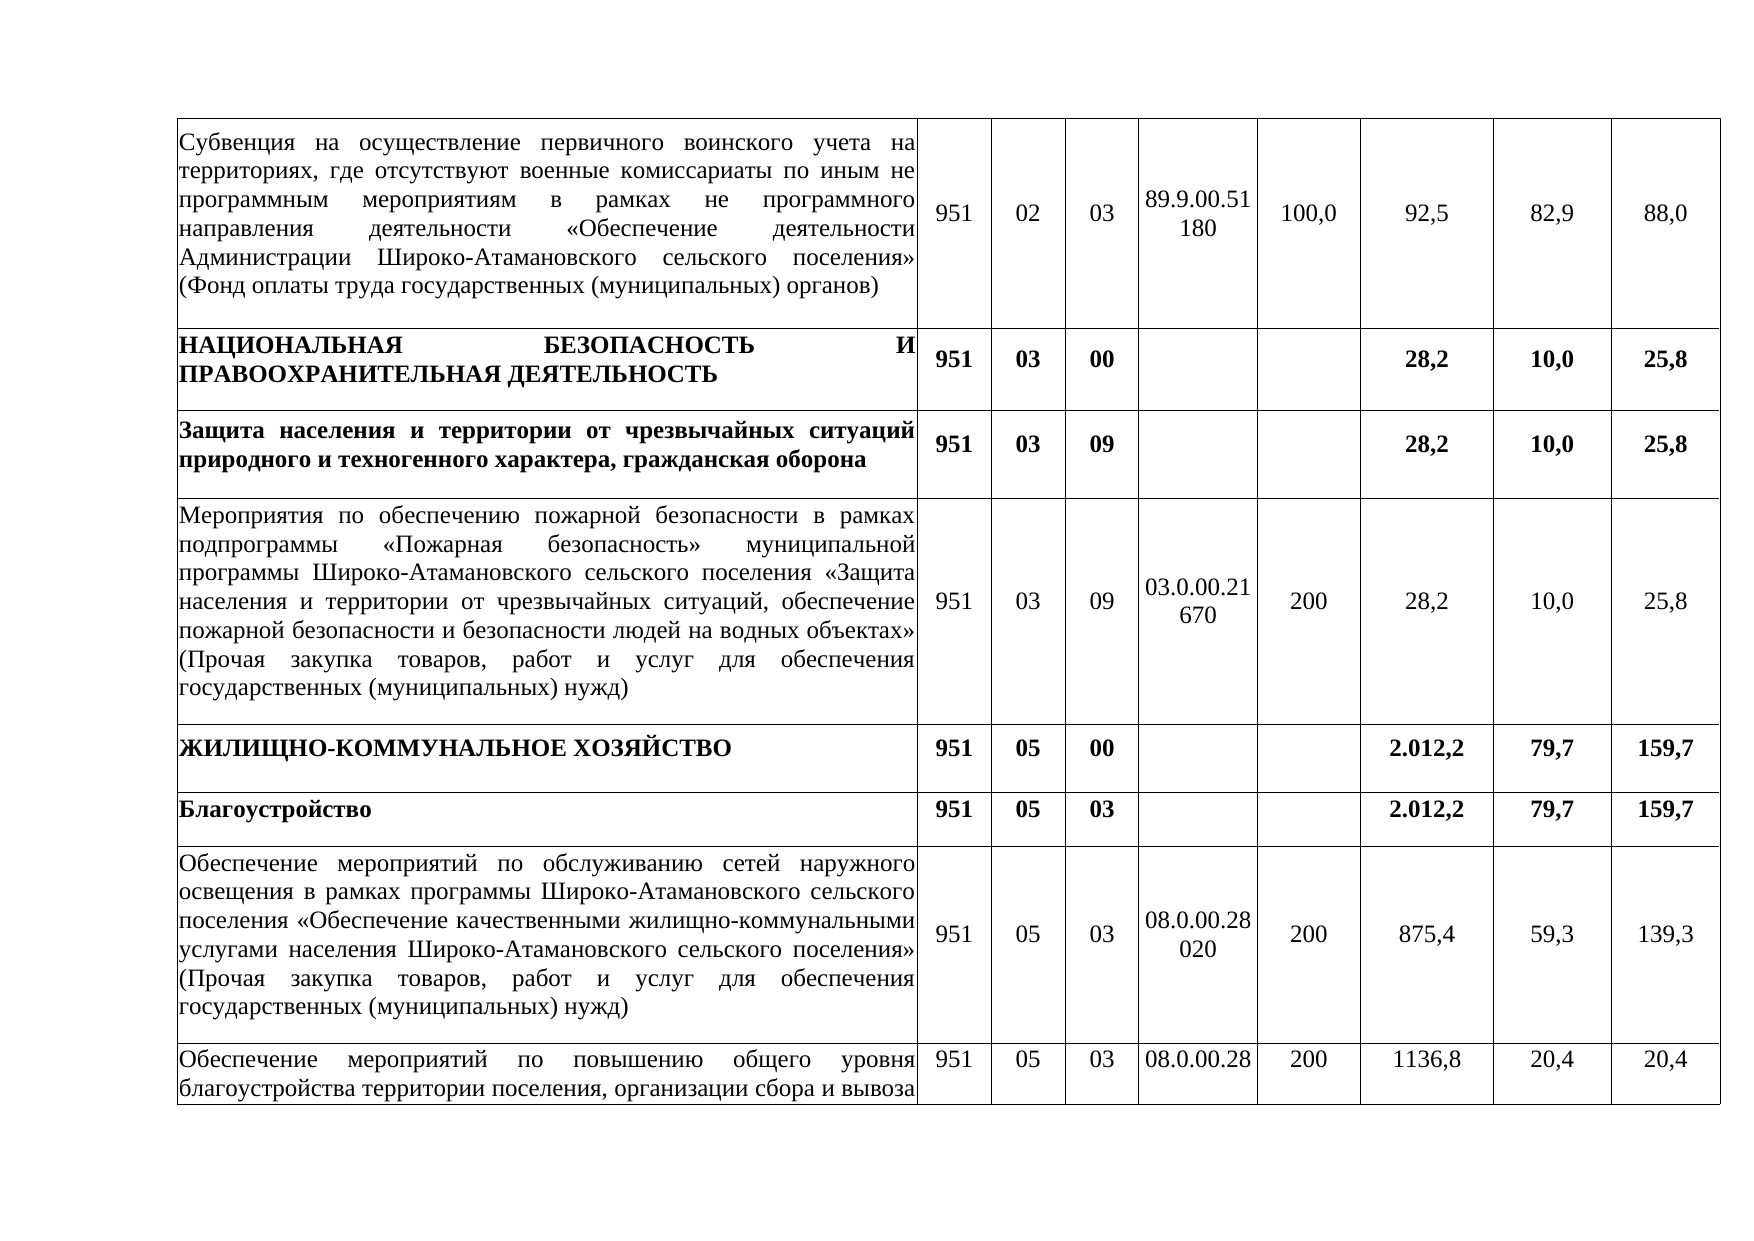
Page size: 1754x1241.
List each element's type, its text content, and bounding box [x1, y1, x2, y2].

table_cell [178, 1044, 917, 1104]
table_cell 875,4 [1361, 847, 1493, 1042]
table_cell 951 [918, 411, 991, 498]
table_cell 28,2 [1361, 499, 1493, 723]
table_cell Защита населения и территории от чрезвычайных ситуаций природного и техногенного характера, гражданская оборона [178, 411, 917, 498]
table_cell [1139, 725, 1257, 792]
table_cell 28,2 [1361, 411, 1493, 498]
table_cell 951 [918, 725, 991, 792]
table_cell 03 [1066, 1044, 1138, 1104]
table_cell 09 [1066, 499, 1138, 723]
table_cell 100,0 [1258, 119, 1360, 328]
table_cell 05 [992, 725, 1065, 792]
table_cell 1136,8 [1361, 1044, 1493, 1104]
table_cell 05 [992, 793, 1065, 846]
table_cell [1258, 329, 1360, 410]
table_cell 08.0.00.28030 [1139, 1044, 1257, 1104]
table_cell 79,7 [1494, 793, 1611, 846]
table_cell Субвенция на осуществление первичного воинского учета на территориях, где отсутствуют военные комиссариаты по иным не программным мероприятиям в рамках не программного направления деятельности «Обеспечение деятельности Администрации Широко-Атамановского сельского поселения» (Фонд оплаты труда государственных (муниципальных) органов) [178, 119, 917, 328]
table_cell [1258, 793, 1360, 846]
table_cell 951 [918, 499, 991, 723]
table_cell НАЦИОНАЛЬНАЯ БЕЗОПАСНОСТЬ И ПРАВООХРАНИТЕЛЬНАЯ ДЕЯТЕЛЬНОСТЬ [178, 329, 917, 410]
table_cell 05 [992, 1044, 1065, 1104]
table_cell 25,8 [1612, 328, 1720, 410]
table_cell 10,0 [1494, 499, 1611, 723]
table_cell 2.012,2 [1361, 725, 1493, 792]
table_cell 82,9 [1494, 119, 1611, 328]
table_cell 951 [918, 847, 991, 1042]
table_cell 951 [918, 119, 991, 328]
table_cell 79,7 [1494, 725, 1611, 792]
table_cell 03 [992, 411, 1065, 498]
table_cell 03 [992, 329, 1065, 410]
table_cell 159,7 [1612, 792, 1720, 846]
table_cell 139,3 [1612, 846, 1720, 1042]
table_cell [1139, 793, 1257, 846]
table_cell 10,0 [1494, 411, 1611, 498]
table_cell 02 [992, 119, 1065, 328]
table_cell 03 [1066, 847, 1138, 1042]
table_cell 03 [992, 499, 1065, 723]
table_cell 88,0 [1612, 119, 1720, 328]
table_cell 10,0 [1494, 329, 1611, 410]
table_cell 89.9.00.51180 [1139, 119, 1257, 328]
table_cell 2.012,2 [1361, 793, 1493, 846]
table_cell 00 [1066, 329, 1138, 410]
table_cell 200 [1258, 499, 1360, 723]
table_cell 92,5 [1361, 119, 1493, 328]
table_cell 28,2 [1361, 329, 1493, 410]
table_cell 59,3 [1494, 847, 1611, 1042]
table_cell ЖИЛИЩНО-КОММУНАЛЬНОЕ ХОЗЯЙСТВО [178, 725, 917, 792]
table_cell Мероприятия по обеспечению пожарной безопасности в рамках подпрограммы «Пожарная безопасность» муниципальной программы Широко-Атамановского сельского поселения «Защита населения и территории от чрезвычайных ситуаций, обеспечение пожарной безопасности и безопасности людей на водных объектах» (Прочая закупка товаров, работ и услуг для обеспечения государственных (муниципальных) нужд) [178, 499, 917, 723]
table_cell 200 [1258, 847, 1360, 1042]
table_cell 05 [992, 847, 1065, 1042]
table_cell Обеспечение мероприятий по обслуживанию сетей наружного освещения в рамках программы Широко-Атамановского сельского поселения «Обеспечение качественными жилищно-коммунальными услугами населения Широко-Атамановского сельского поселения» (Прочая закупка товаров, работ и услуг для обеспечения государственных (муниципальных) нужд) [178, 847, 917, 1042]
table_cell 951 [918, 793, 991, 846]
table_cell 20,4 [1612, 1043, 1720, 1104]
table_cell 03 [1066, 119, 1138, 328]
table_cell 03 [1066, 793, 1138, 846]
table_cell 951 [918, 1044, 991, 1104]
table_cell [1139, 329, 1257, 410]
table_cell [1258, 411, 1360, 498]
table_cell 20,4 [1494, 1044, 1611, 1104]
table_cell 25,8 [1612, 410, 1720, 498]
table_cell 159,7 [1612, 724, 1720, 792]
table_cell 00 [1066, 725, 1138, 792]
table_cell 03.0.00.21670 [1139, 499, 1257, 723]
table_cell 08.0.00.28020 [1139, 847, 1257, 1042]
table_cell [1139, 411, 1257, 498]
table_cell 951 [918, 329, 991, 410]
table_cell [1258, 725, 1360, 792]
table_cell 200 [1258, 1044, 1360, 1104]
table_cell Благоустройство [178, 793, 917, 846]
table_cell 25,8 [1612, 498, 1720, 723]
table_cell 09 [1066, 411, 1138, 498]
